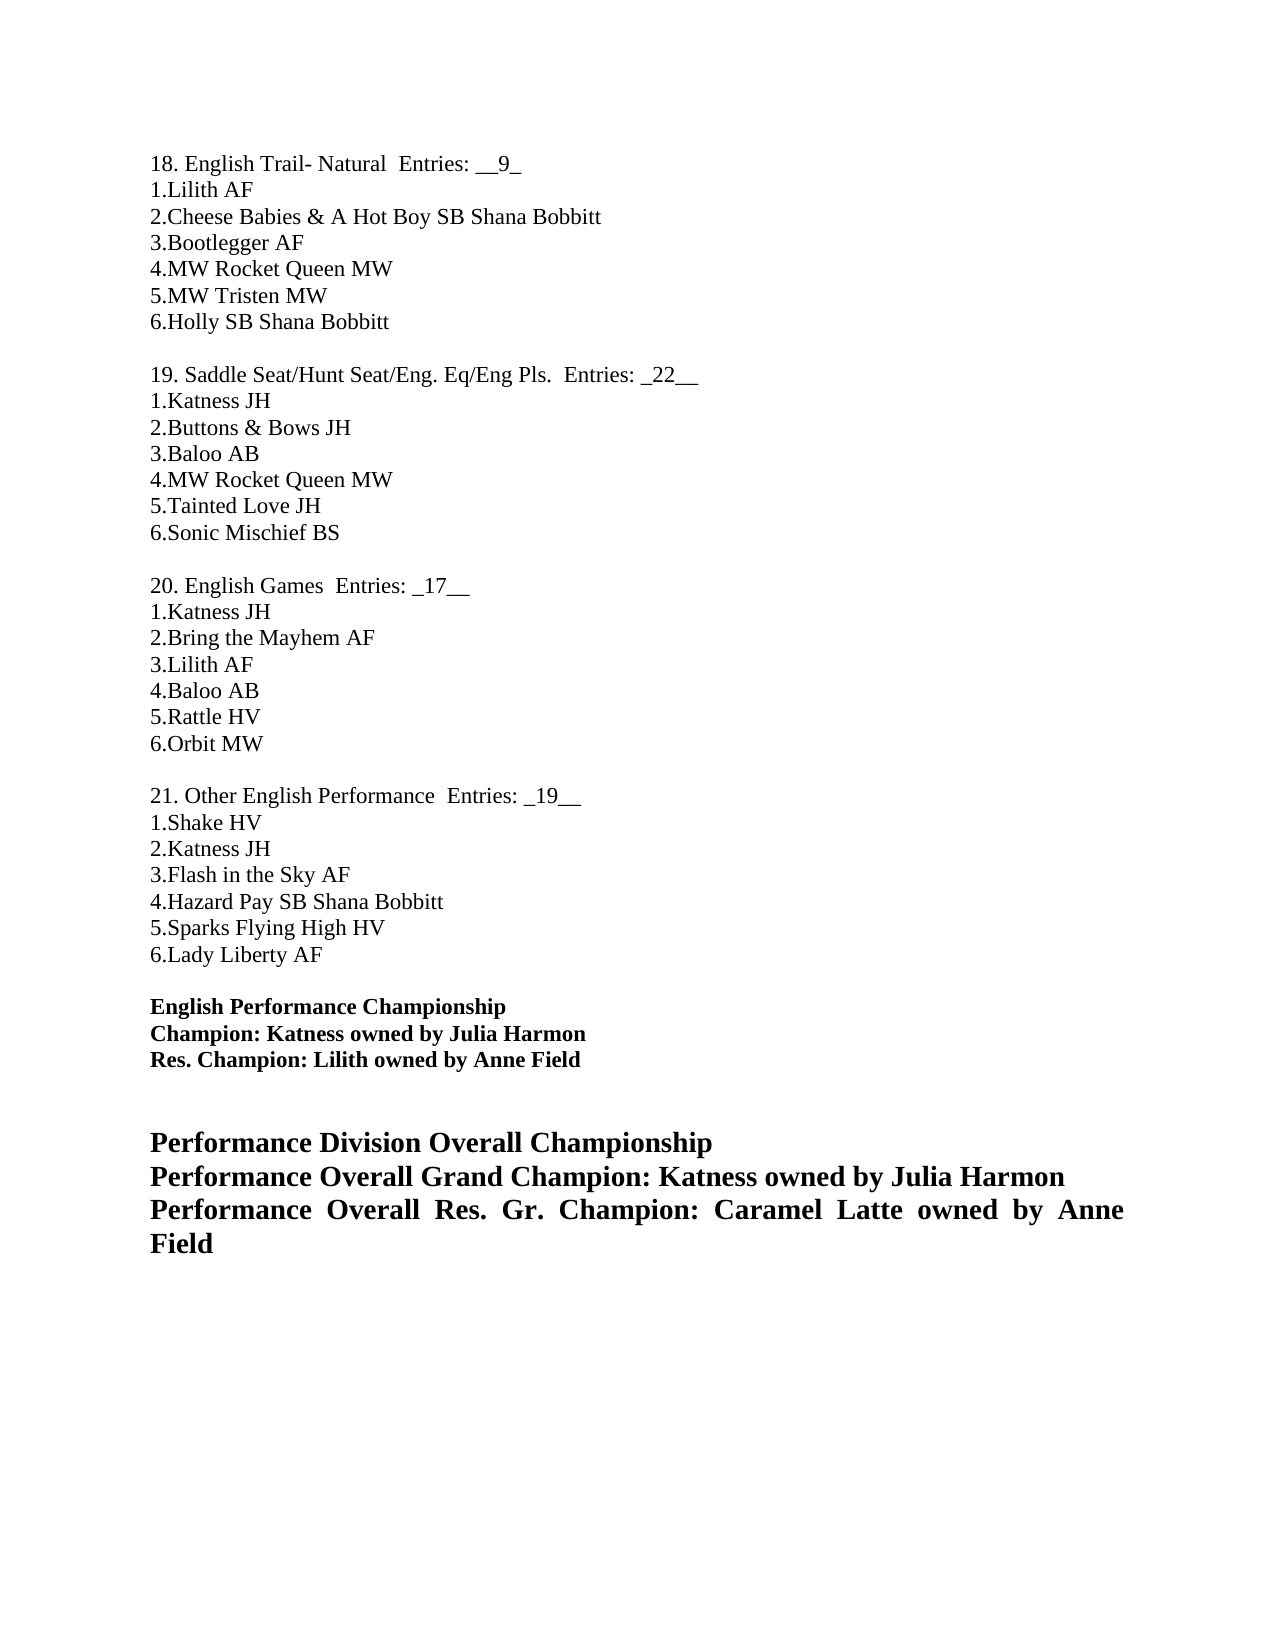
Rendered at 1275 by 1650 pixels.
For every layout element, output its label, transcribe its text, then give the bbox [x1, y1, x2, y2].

text 6.Sonic Mischief BS [150, 519, 1125, 545]
text 4.Baloo AB [150, 677, 1125, 703]
text 2.Buttons & Bows JH [150, 413, 1125, 440]
text Champion: Katness owned by Julia Harmon [150, 1020, 1125, 1046]
text Res. Champion: Lilith owned by Anne Field [150, 1046, 1125, 1072]
text 4.Hazard Pay SB Shana Bobbitt [150, 888, 1125, 914]
text 4.MW Rocket Queen MW [150, 466, 1125, 493]
text 6.Holly SB Shana Bobbitt [150, 308, 1125, 334]
text 21. Other English Performance Entries: _19__ [150, 782, 1125, 809]
text 2.Katness JH [150, 835, 1125, 862]
text 20. English Games Entries: _17__ [150, 572, 1125, 598]
text 6.Lady Liberty AF [150, 941, 1125, 967]
text 3.Lilith AF [150, 651, 1125, 677]
text 3.Bootlegger AF [150, 229, 1125, 255]
text Performance Overall Grand Champion: Katness owned by Julia Harmon [150, 1159, 1125, 1192]
text 2.Cheese Babies & A Hot Boy SB Shana Bobbitt [150, 203, 1125, 229]
text 5.Sparks Flying High HV [150, 914, 1125, 941]
text 18. English Trail- Natural Entries: __9_ [150, 150, 1125, 176]
text 1.Lilith AF [150, 176, 1125, 203]
text Performance Division Overall Championship [150, 1125, 1125, 1159]
text 1.Katness JH [150, 387, 1125, 413]
text 19. Saddle Seat/Hunt Seat/Eng. Eq/Eng Pls. Entries: _22__ [150, 361, 1125, 387]
text English Performance Championship [150, 993, 1125, 1020]
text 1.Shake HV [150, 809, 1125, 835]
text 3.Flash in the Sky AF [150, 862, 1125, 888]
text 5.Tainted Love JH [150, 493, 1125, 519]
text 4.MW Rocket Queen MW [150, 255, 1125, 282]
text 5.Rattle HV [150, 703, 1125, 730]
text 5.MW Tristen MW [150, 282, 1125, 308]
text Performance Overall Res. Gr. Champion: Caramel Latte owned by Anne Field [150, 1192, 1125, 1259]
text 3.Baloo AB [150, 440, 1125, 466]
text 2.Bring the Mayhem AF [150, 624, 1125, 651]
text 1.Katness JH [150, 598, 1125, 624]
text 6.Orbit MW [150, 730, 1125, 756]
